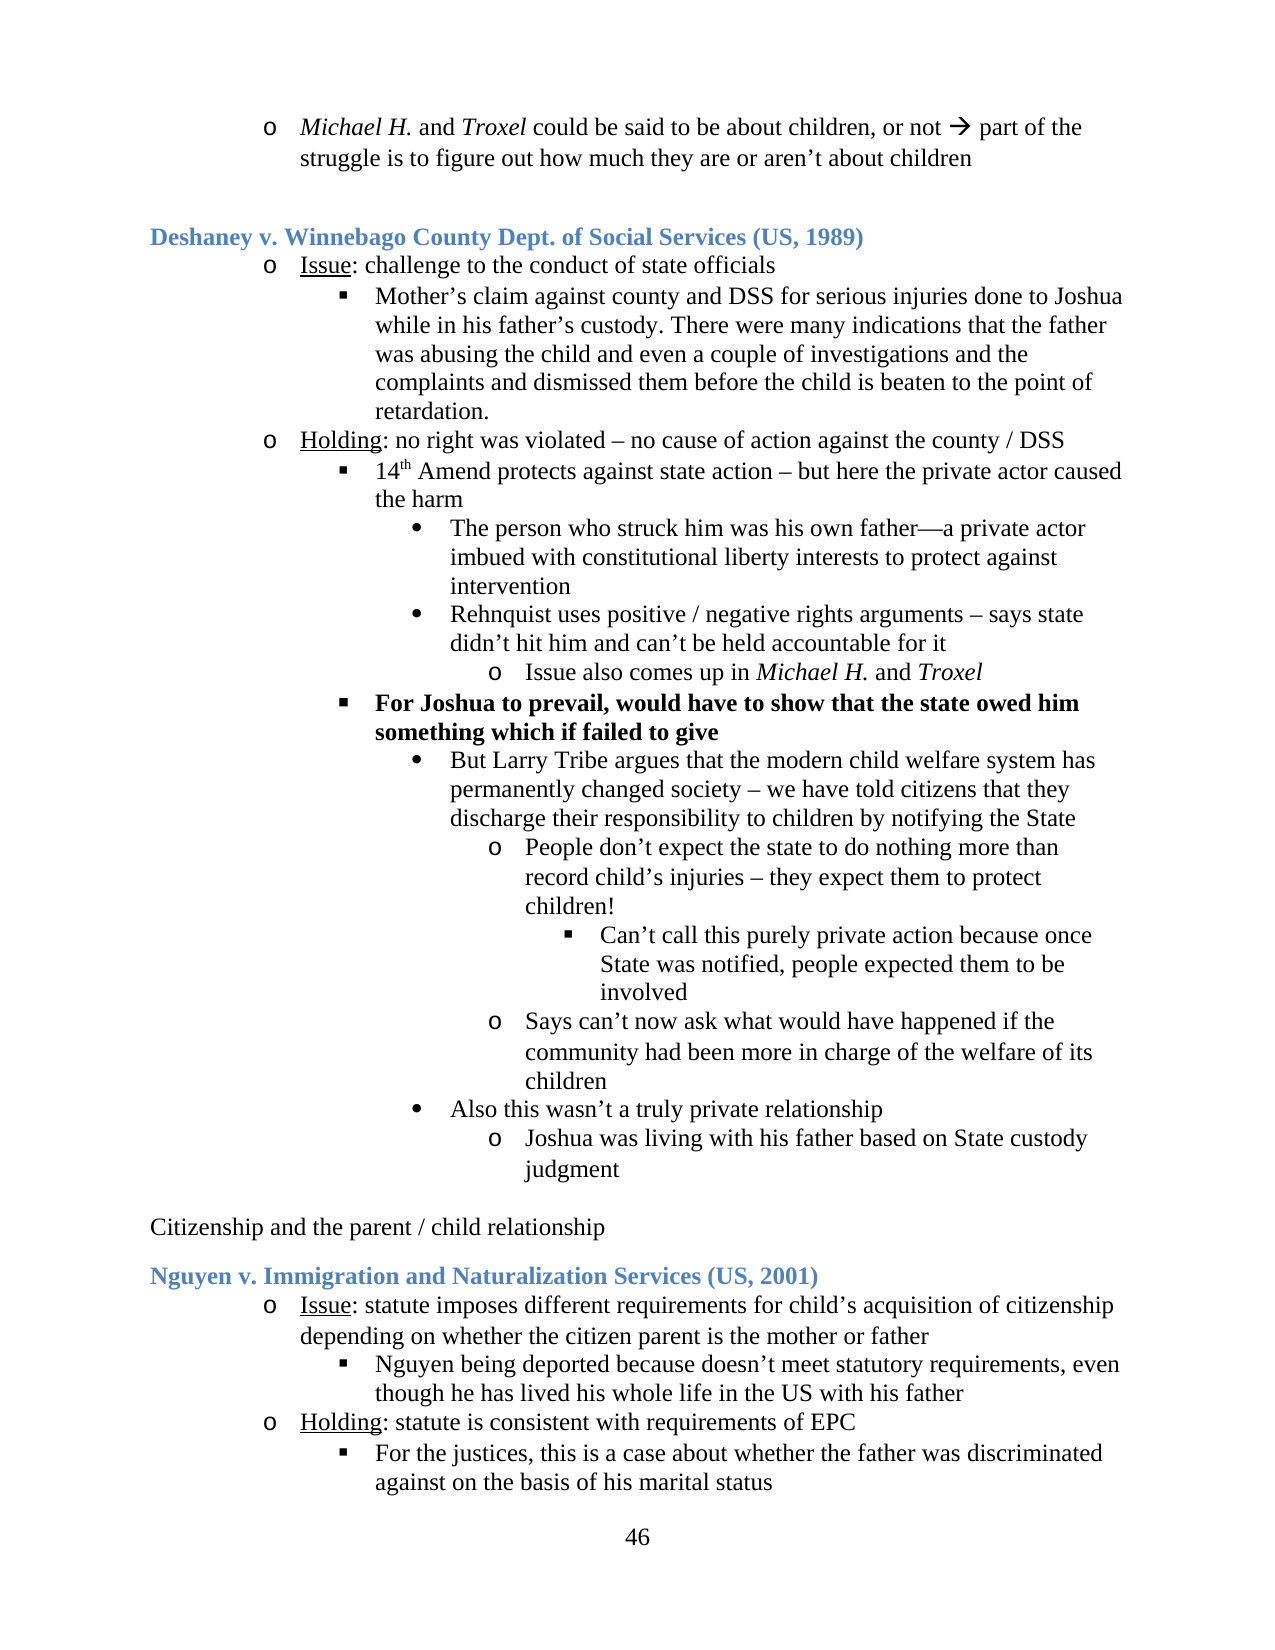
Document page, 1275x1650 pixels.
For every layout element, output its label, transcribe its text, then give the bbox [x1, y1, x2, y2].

list Holding: no right was violated – no cause of action against the county / DSS [262, 425, 1125, 456]
text Citizenship and the parent / child relationship [150, 1212, 1125, 1240]
list Rehnquist uses positive / negative rights arguments – says state didn’t hit him and can’t be held accountable for it [412, 599, 1125, 657]
list Nguyen being deported because doesn’t meet statutory requirements, even though he has lived his whole life in the US with his father [337, 1349, 1125, 1407]
list Issue: challenge to the conduct of state officials [262, 250, 1125, 281]
list Also this wasn’t a truly private relationship [412, 1094, 1125, 1123]
list Issue: statute imposes different requirements for child’s acquisition of citizenship depending on whether the citizen parent is the mother or father [262, 1290, 1125, 1349]
list Joshua was living with his father based on State custody judgment [487, 1123, 1125, 1183]
list The person who struck him was his own father—a private actor imbued with constitutional liberty interests to protect against intervention [412, 513, 1125, 599]
list For the justices, this is a case about whether the father was discriminated against on the basis of his marital status [337, 1438, 1125, 1495]
list For Joshua to prevail, would have to show that the state owed him something which if failed to give [337, 688, 1125, 745]
list Holding: statute is consistent with requirements of EPC [262, 1407, 1125, 1438]
list Issue also comes up in Michael H. and Troxel [487, 657, 1125, 688]
list Michael H. and Troxel could be said to be about children, or not part of the struggle is to figure out how much they are or aren’t about children [262, 112, 1125, 172]
list Can’t call this purely private action because once State was notified, people expected them to be involved [562, 920, 1125, 1006]
list Says can’t now ask what would have happened if the community had been more in charge of the welfare of its children [487, 1006, 1125, 1094]
subtitle Nguyen v. Immigration and Naturalization Services (US, 2001) [150, 1261, 1125, 1290]
list People don’t expect the state to do nothing more than record child’s injuries – they expect them to protect children! [487, 832, 1125, 920]
list 14th Amend protects against state action – but here the private actor caused the harm [337, 456, 1125, 513]
list But Larry Tribe argues that the modern child welfare system has permanently changed society – we have told citizens that they discharge their responsibility to children by notifying the State [412, 745, 1125, 832]
list Mother’s claim against county and DSS for serious injuries done to Joshua while in his father’s custody. There were many indications that the father was abusing the child and even a couple of investigations and the complaints and dismissed them before the child is beaten to the point of retardation. [337, 281, 1125, 425]
subtitle Deshaney v. Winnebago County Dept. of Social Services (US, 1989) [150, 222, 1125, 250]
